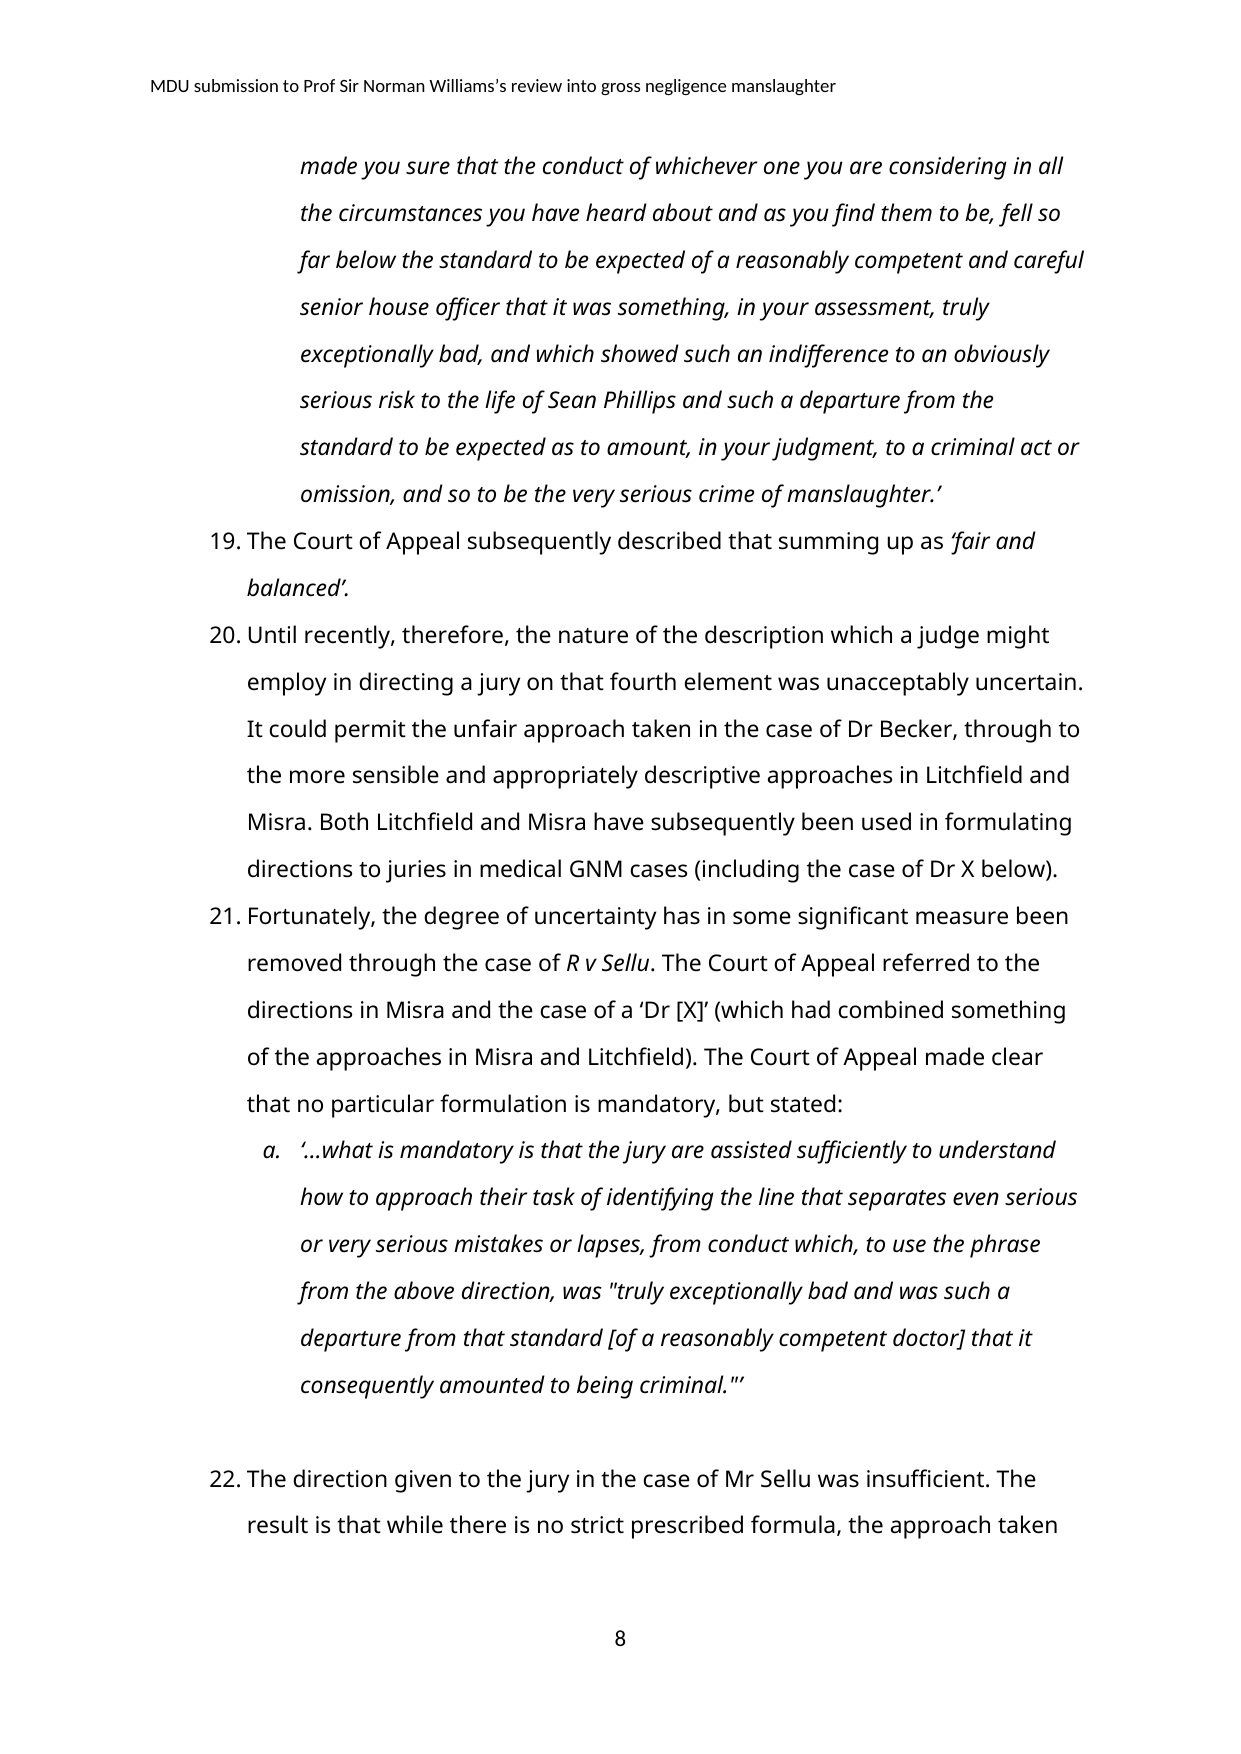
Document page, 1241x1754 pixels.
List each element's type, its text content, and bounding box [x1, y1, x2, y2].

list Until recently, therefore, the nature of the description which a judge might employ in directing a jury on that fourth element was unacceptably uncertain. It could permit the unfair approach taken in the case of Dr Becker, through to the more sensible and appropriately descriptive approaches in Litchfield and Misra. Both Litchfield and Misra have subsequently been used in formulating directions to juries in medical GNM cases (including the case of Dr X below). [209, 619, 1090, 884]
list The Court of Appeal subsequently described that summing up as ‘fair and balanced’. [209, 525, 1090, 603]
list ‘…what is mandatory is that the jury are assisted sufficiently to understand how to approach their task of identifying the line that separates even serious or very serious mistakes or lapses, from conduct which, to use the phrase from the above direction, was "truly exceptionally bad and was such a departure from that standard [of a reasonably competent doctor] that it consequently amounted to being criminal."’ [262, 1134, 1090, 1400]
list Fortunately, the degree of uncertainty has in some significant measure been removed through the case of R v Sellu. The Court of Appeal referred to the directions in Misra and the case of a ‘Dr [X]’ (which had combined something of the approaches in Misra and Litchfield). The Court of Appeal made clear that no particular formulation is mandatory, but stated: [209, 900, 1090, 1119]
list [209, 1462, 1090, 1541]
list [262, 150, 1090, 509]
